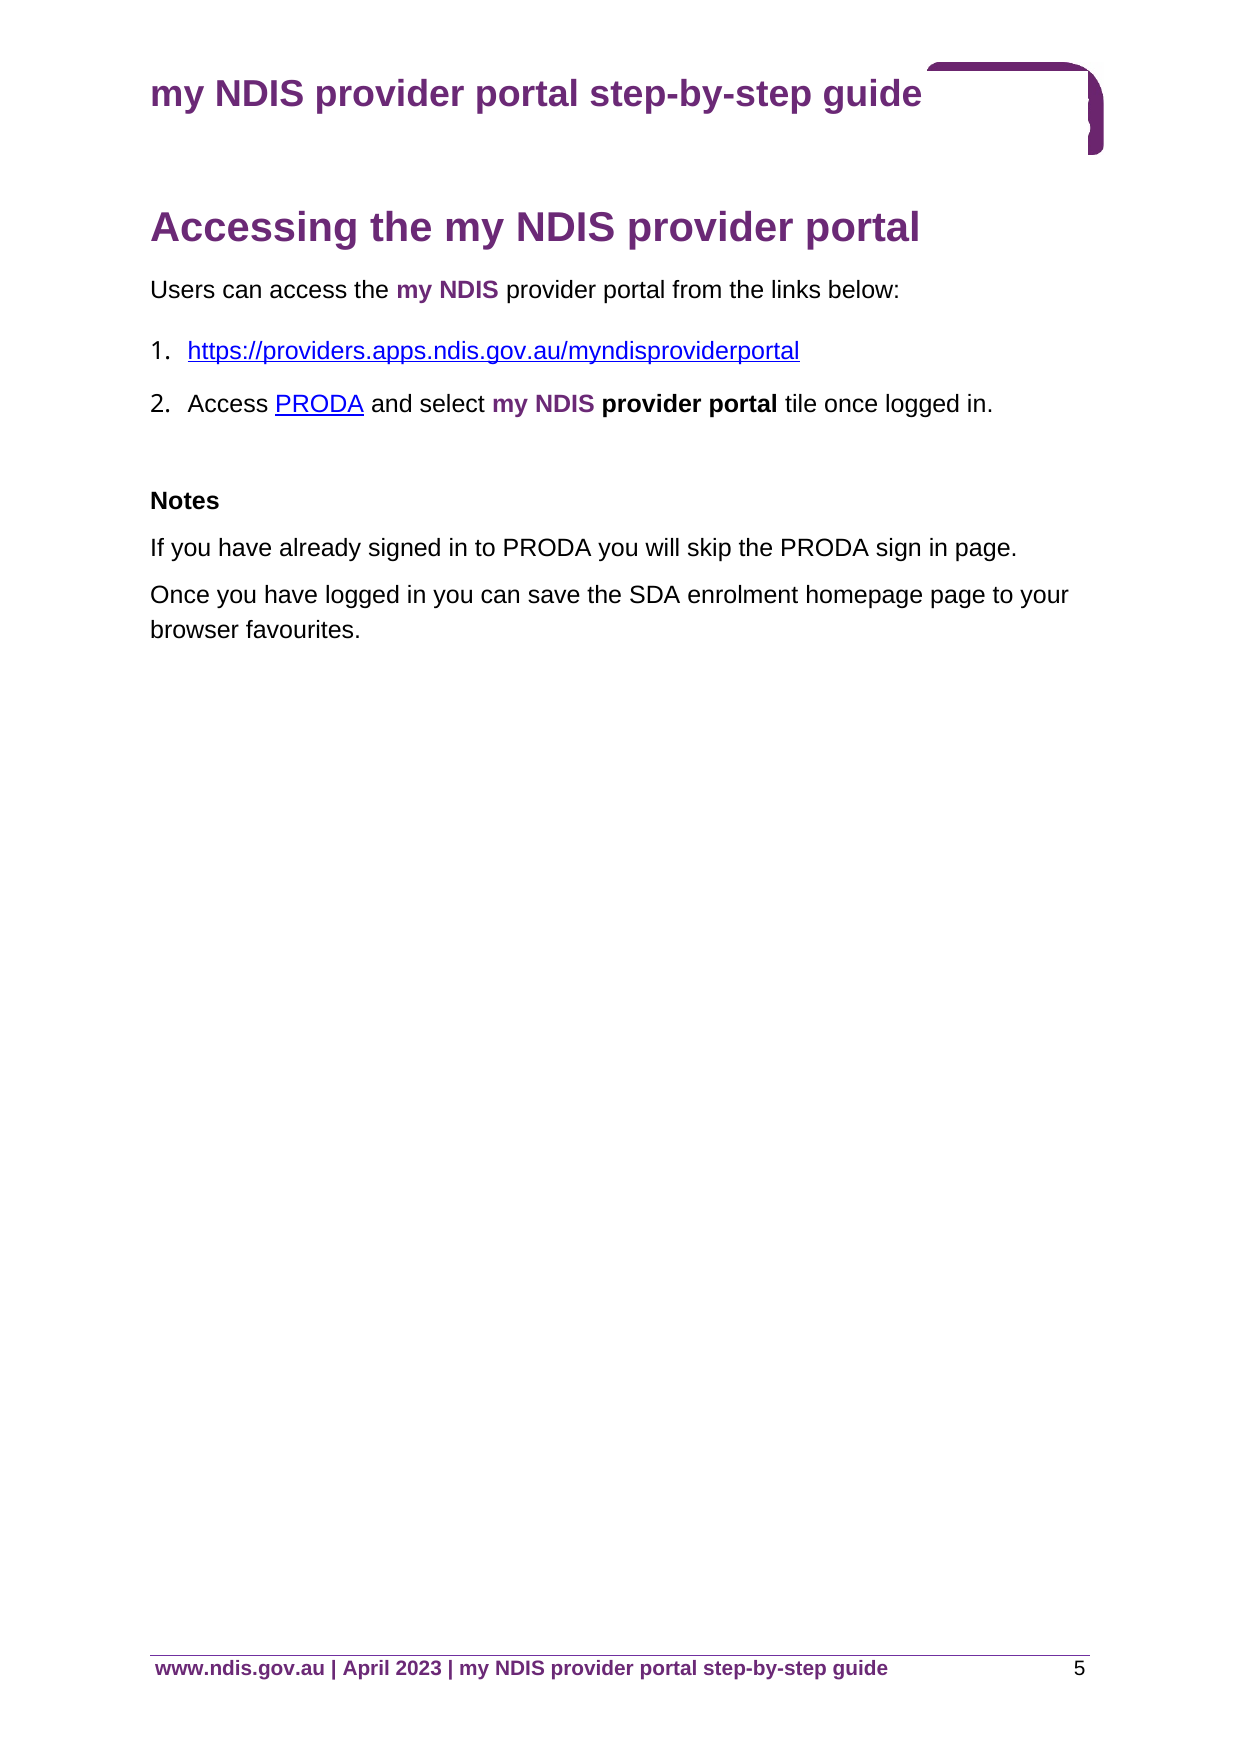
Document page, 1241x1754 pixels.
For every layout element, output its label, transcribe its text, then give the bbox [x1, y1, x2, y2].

picture [926, 62, 1104, 155]
text If you have already signed in to PRODA you will skip the PRODA sign in page. [150, 533, 1090, 562]
list https://providers.apps.ndis.gov.au/myndisproviderportal [150, 333, 1090, 367]
list Access PRODA and select my NDIS provider portal tile once logged in. [150, 386, 1090, 420]
text Users can access the my NDIS provider portal from the links below: [150, 275, 1090, 304]
text Notes [150, 486, 1090, 515]
text Once you have logged in you can save the SDA enrolment homepage page to your browser favourites. [150, 580, 1090, 643]
subtitle Accessing the my NDIS provider portal [150, 202, 1090, 250]
